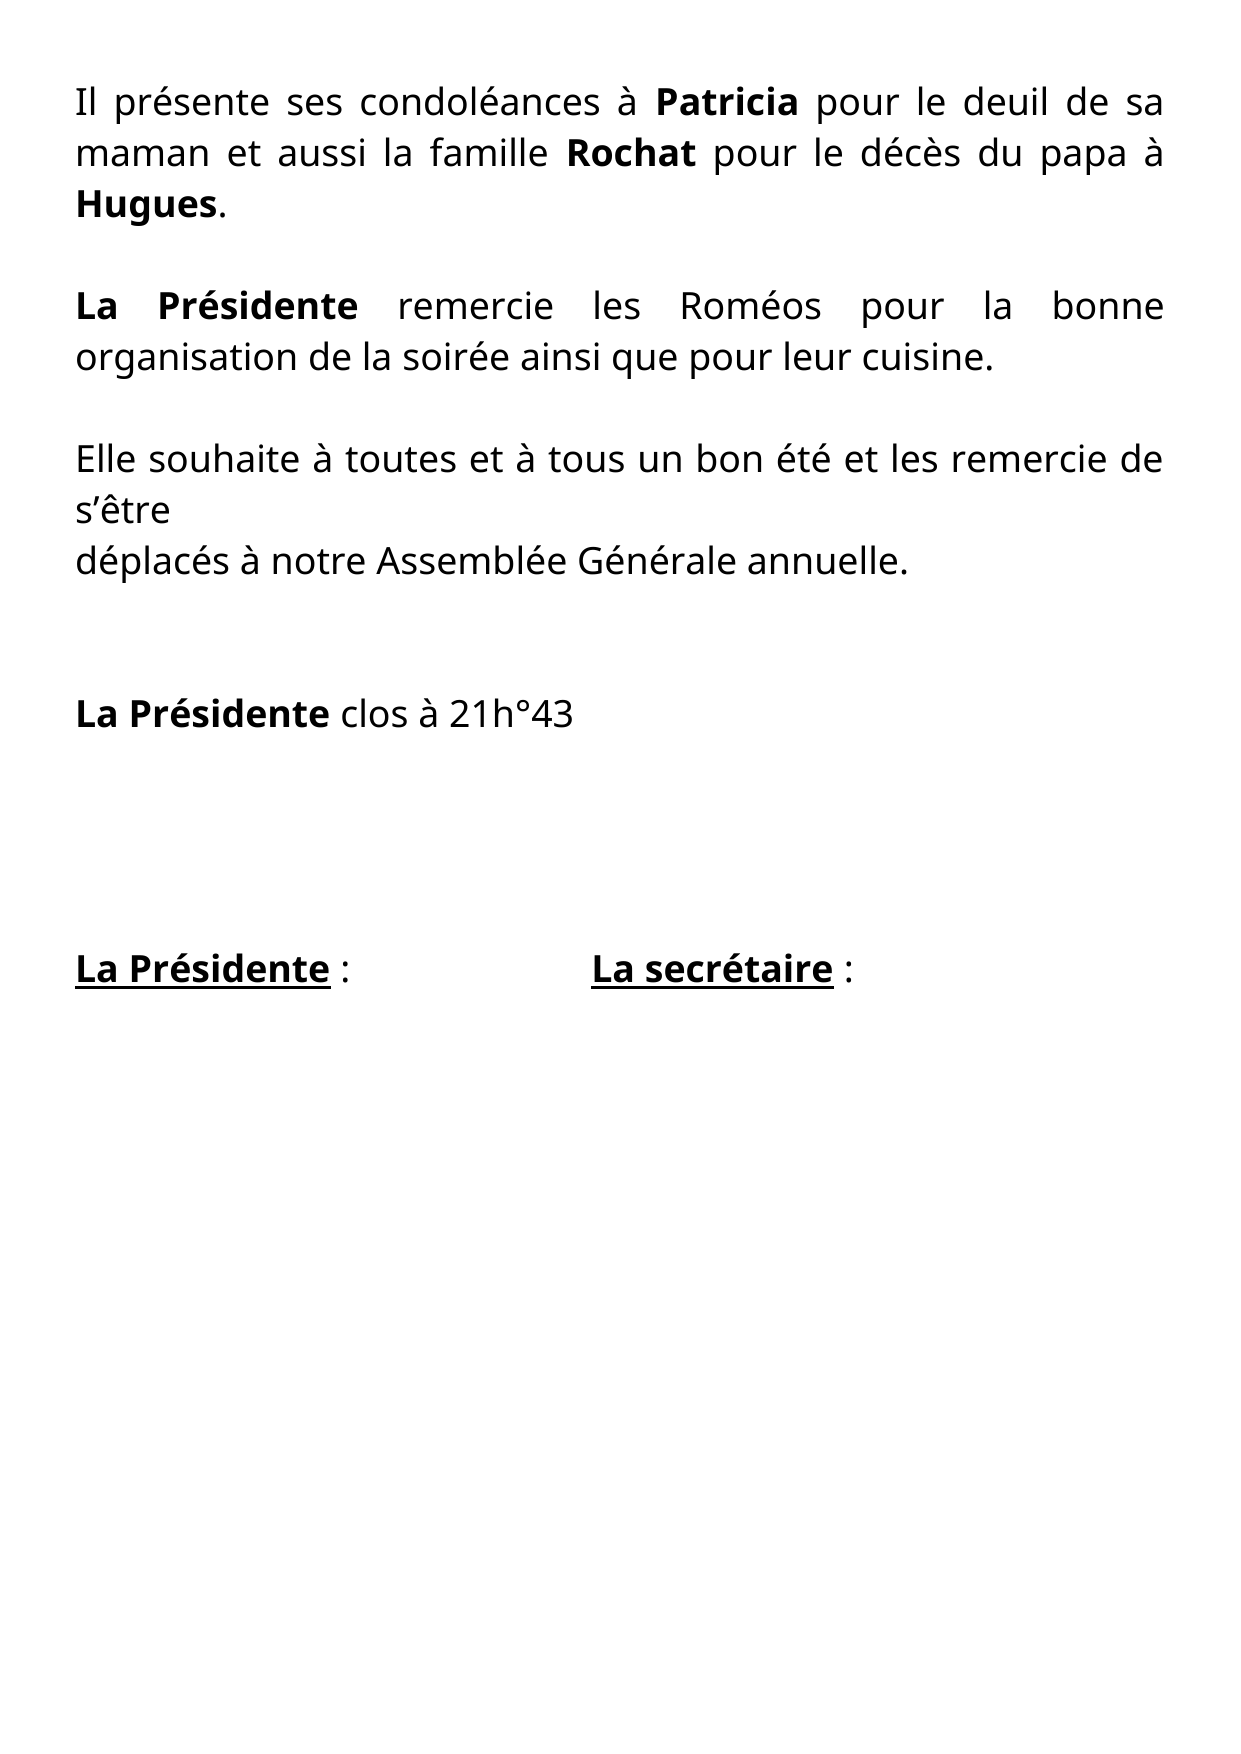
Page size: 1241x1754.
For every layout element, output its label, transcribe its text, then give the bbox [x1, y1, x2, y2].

title La Présidente : La secrétaire : [75, 943, 1165, 994]
title Il présente ses condoléances à Patricia pour le deuil de sa maman et aussi la famille Rochat pour le décès du papa à Hugues. [75, 75, 1165, 228]
title La Présidente clos à 21h°43 [75, 687, 1165, 738]
title déplacés à notre Assemblée Générale annuelle. [75, 534, 1165, 585]
title Elle souhaite à toutes et à tous un bon été et les remercie de s’être [75, 432, 1165, 534]
title La Présidente remercie les Roméos pour la bonne organisation de la soirée ainsi que pour leur cuisine. [75, 279, 1165, 381]
